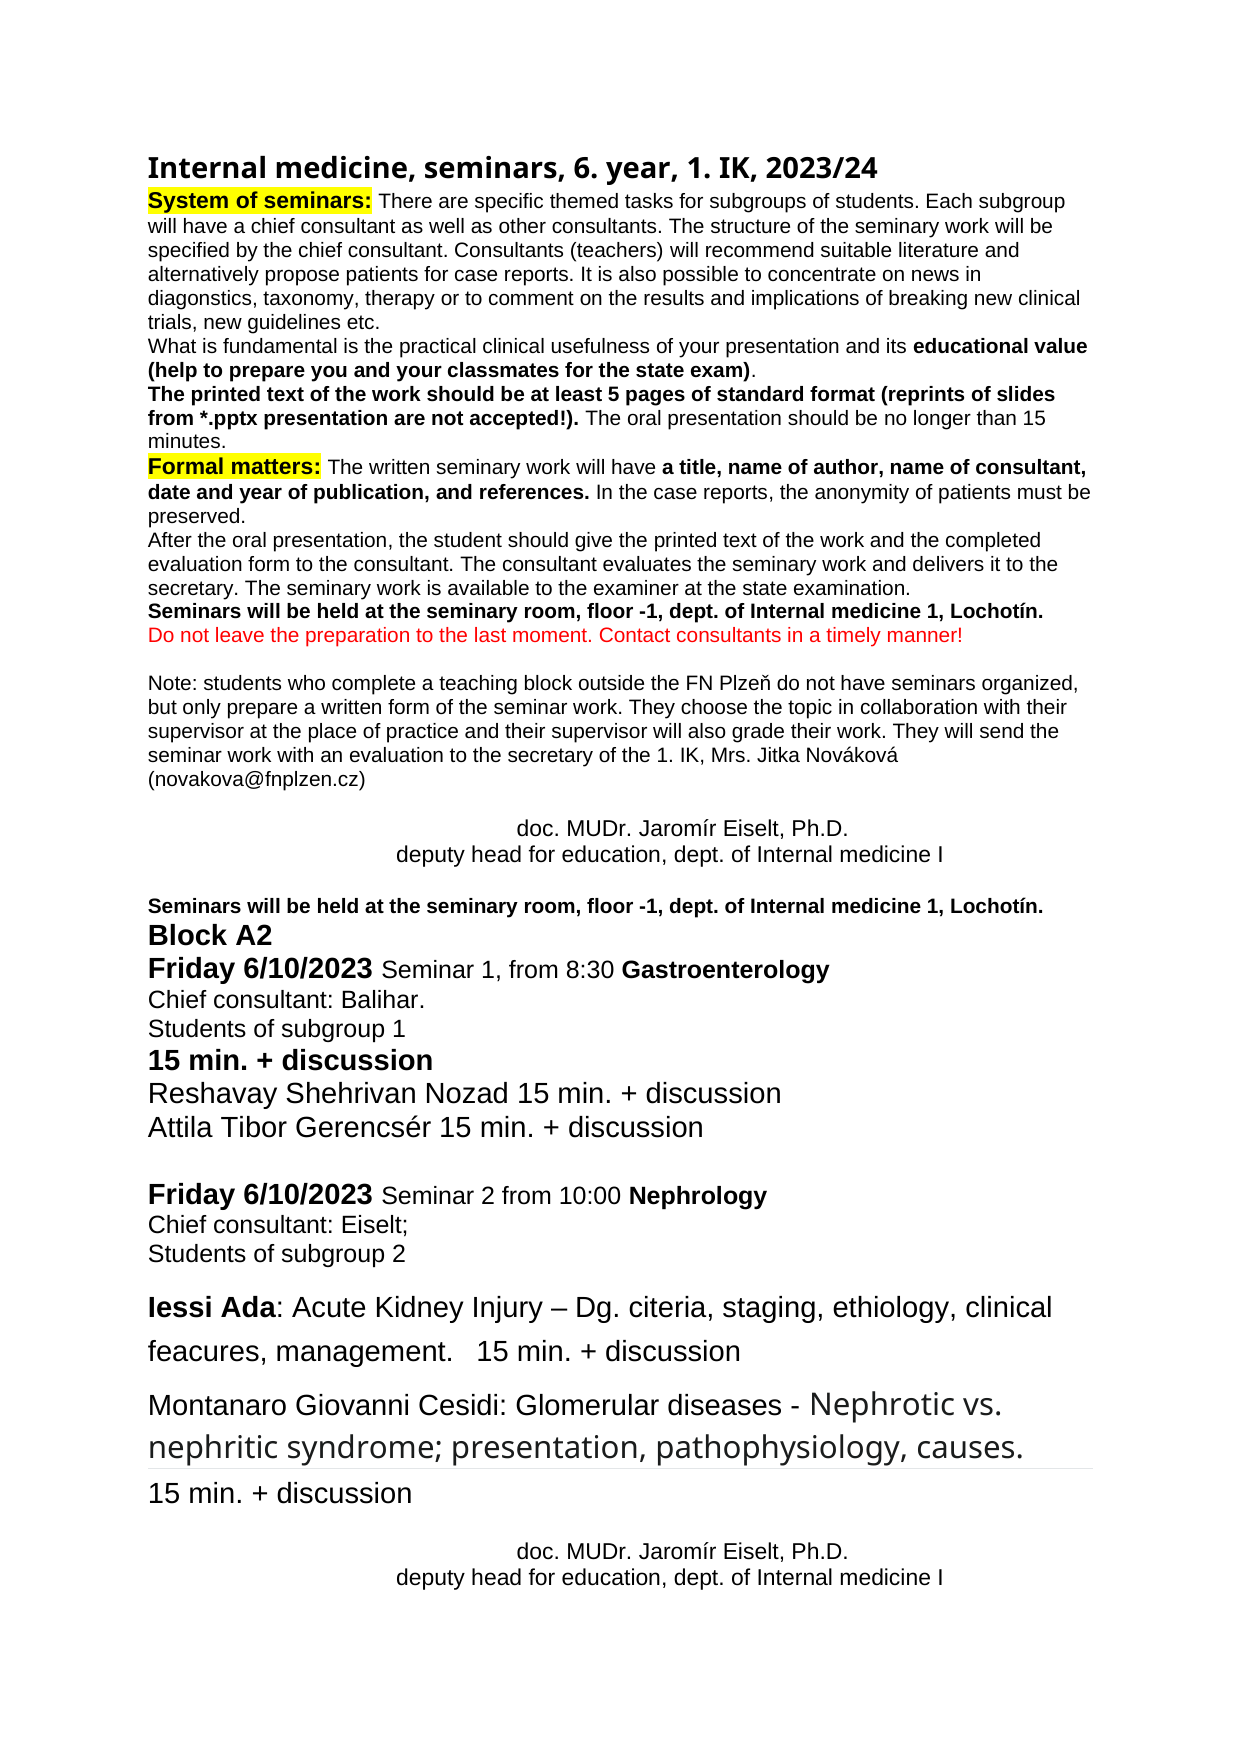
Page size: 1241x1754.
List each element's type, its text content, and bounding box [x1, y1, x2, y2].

text Students of subgroup 2 [148, 1239, 1093, 1268]
text Reshavay Shehrivan Nozad 15 min. + discussion [148, 1076, 1093, 1110]
text 15 min. + discussion [148, 1476, 1093, 1509]
text System of seminars: There are specific themed tasks for subgroups of students. Each subgroup will have a chief consultant as well as other consultants. The structure of the seminary work will be specified by the chief consultant. Consultants (teachers) will recommend suitable literature and alternatively propose patients for case reports. It is also possible to concentrate on news in diagonstics, taxonomy, therapy or to comment on the results and implications of breaking new clinical trials, new guidelines etc. [148, 187, 1093, 333]
text What is fundamental is the practical clinical usefulness of your presentation and its educational value (help to prepare you and your classmates for the state exam). [148, 333, 1093, 381]
text Attila Tibor Gerencsér 15 min. + discussion [148, 1110, 1093, 1143]
text Friday 6/10/2023 Seminar 2 from 10:00 Nephrology [148, 1177, 1093, 1210]
text deputy head for education, dept. of Internal medicine I [148, 1564, 1093, 1591]
text Students of subgroup 1 [148, 1014, 1093, 1043]
text Formal matters: The written seminary work will have a title, name of author, name of consultant, date and year of publication, and references. In the case reports, the anonymity of patients must be preserved. [148, 453, 1093, 527]
text Note: students who complete a teaching block outside the FN Plzeň do not have seminars organized, but only prepare a written form of the seminar work. They choose the topic in collaboration with their supervisor at the place of practice and their supervisor will also grade their work. They will send the seminar work with an evaluation to the secretary of the 1. IK, Mrs. Jitka Nováková (novakova@fnplzen.cz) [148, 671, 1093, 791]
text The printed text of the work should be at least 5 pages of standard format (reprints of slides from *.pptx presentation are not accepted!). The oral presentation should be no longer than 15 minutes. [148, 381, 1093, 453]
text deputy head for education, dept. of Internal medicine I [148, 841, 1093, 868]
text Block A2 [148, 918, 1093, 952]
text Do not leave the preparation to the last moment. Contact consultants in a timely manner! [148, 623, 1093, 647]
text After the oral presentation, the student should give the printed text of the work and the completed evaluation form to the consultant. The consultant evaluates the seminary work and delivers it to the secretary. The seminary work is available to the examiner at the state examination. [148, 527, 1093, 599]
text Seminars will be held at the seminary room, floor -1, dept. of Internal medicine 1, Lochotín. [148, 894, 1093, 918]
text Chief consultant: Balihar. [148, 985, 1093, 1014]
text 15 min. + discussion [148, 1043, 1093, 1076]
subtitle Iessi Ada: Acute Kidney Injury – Dg. citeria, staging, ethiology, clinical feacures, management. 15 min. + discussion [148, 1280, 1093, 1368]
text doc. MUDr. Jaromír Eiselt, Ph.D. [443, 1538, 1093, 1564]
text Internal medicine, seminars, 6. year, 1. IK, 2023/24 [148, 148, 1093, 187]
text Friday 6/10/2023 Seminar 1, from 8:30 Gastroenterology [148, 952, 1093, 985]
text Seminars will be held at the seminary room, floor -1, dept. of Internal medicine 1, Lochotín. [148, 599, 1093, 623]
subtitle Montanaro Giovanni Cesidi: Glomerular diseases - Nephrotic vs. nephritic syndrome; presentation, pathophysiology, causes. [148, 1380, 1093, 1468]
text doc. MUDr. Jaromír Eiselt, Ph.D. [443, 815, 1093, 841]
text Chief consultant: Eiselt; [148, 1210, 1093, 1239]
